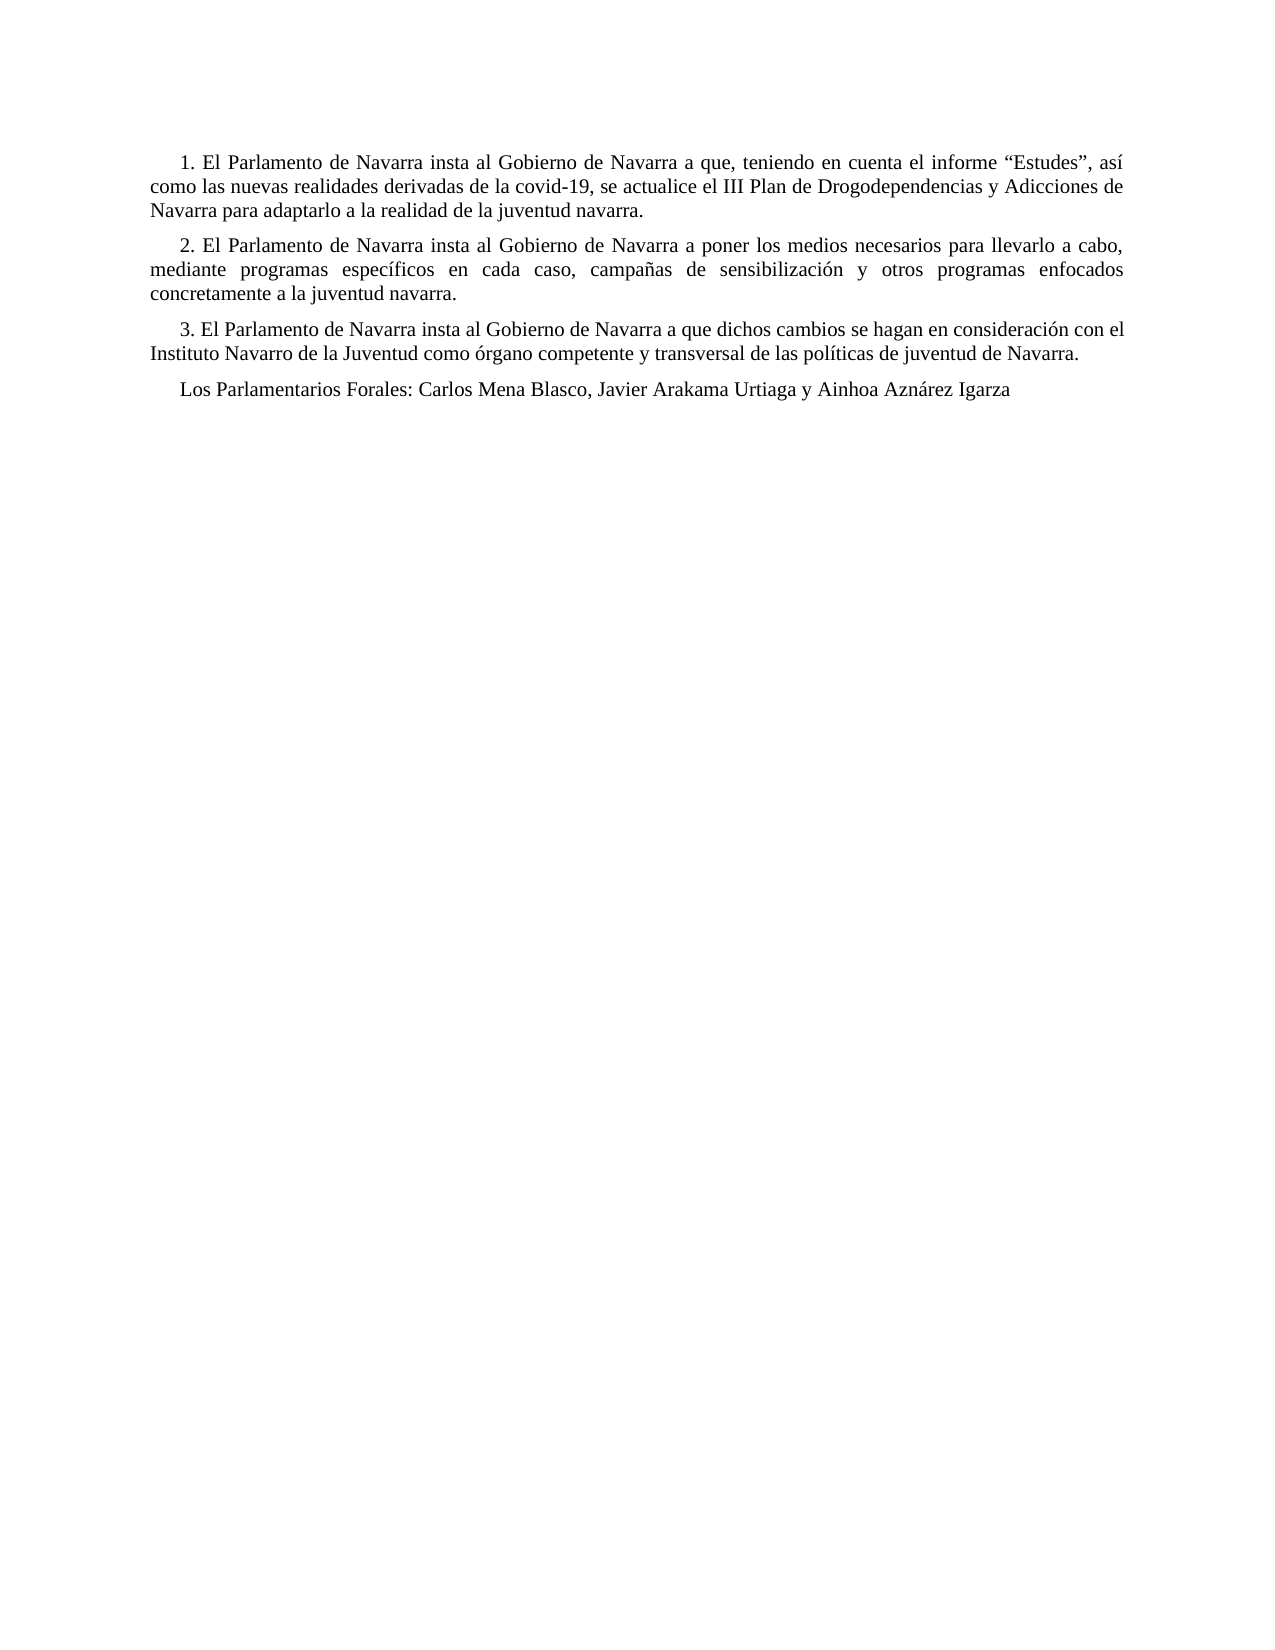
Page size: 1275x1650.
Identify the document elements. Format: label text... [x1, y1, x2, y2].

text 2. El Parlamento de Navarra insta al Gobierno de Navarra a poner los medios necesarios para llevarlo a cabo, mediante programas específicos en cada caso, campañas de sensibilización y otros programas enfocados concretamente a la juventud navarra. [150, 234, 1125, 306]
text Los Parlamentarios Forales: Carlos Mena Blasco, Javier Arakama Urtiaga y Ainhoa Aznárez Igarza [150, 377, 1125, 401]
text 1. El Parlamento de Navarra insta al Gobierno de Navarra a que, teniendo en cuenta el informe “Estudes”, así como las nuevas realidades derivadas de la covid-19, se actualice el III Plan de Drogodependencias y Adicciones de Navarra para adaptarlo a la realidad de la juventud navarra. [150, 150, 1125, 222]
text 3. El Parlamento de Navarra insta al Gobierno de Navarra a que dichos cambios se hagan en consideración con el Instituto Navarro de la Juventud como órgano competente y transversal de las políticas de juventud de Navarra. [150, 317, 1125, 365]
